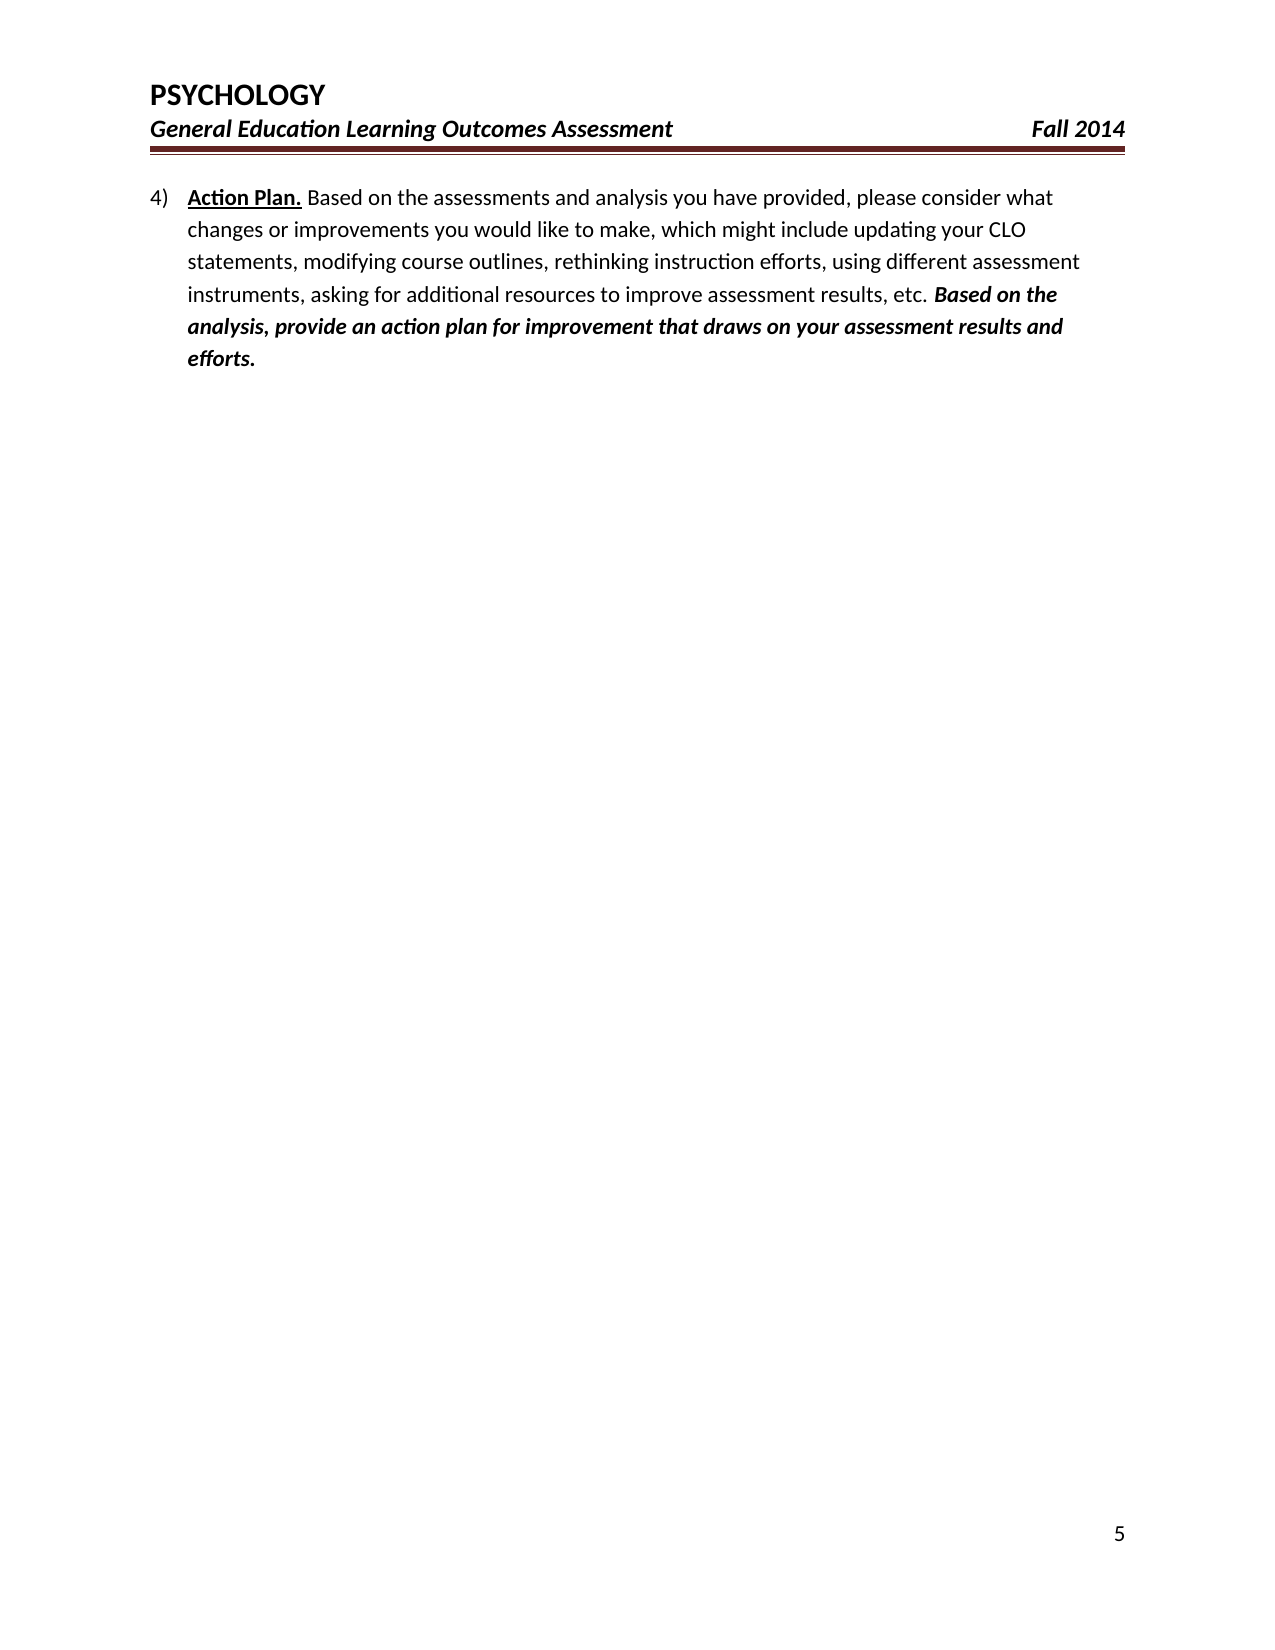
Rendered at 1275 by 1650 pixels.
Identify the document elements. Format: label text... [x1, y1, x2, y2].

list Action Plan. Based on the assessments and analysis you have provided, please consider what changes or improvements you would like to make, which might include updating your CLO statements, modifying course outlines, rethinking instruction efforts, using different assessment instruments, asking for additional resources to improve assessment results, etc. Based on the analysis, provide an action plan for improvement that draws on your assessment results and efforts. [150, 183, 1125, 372]
